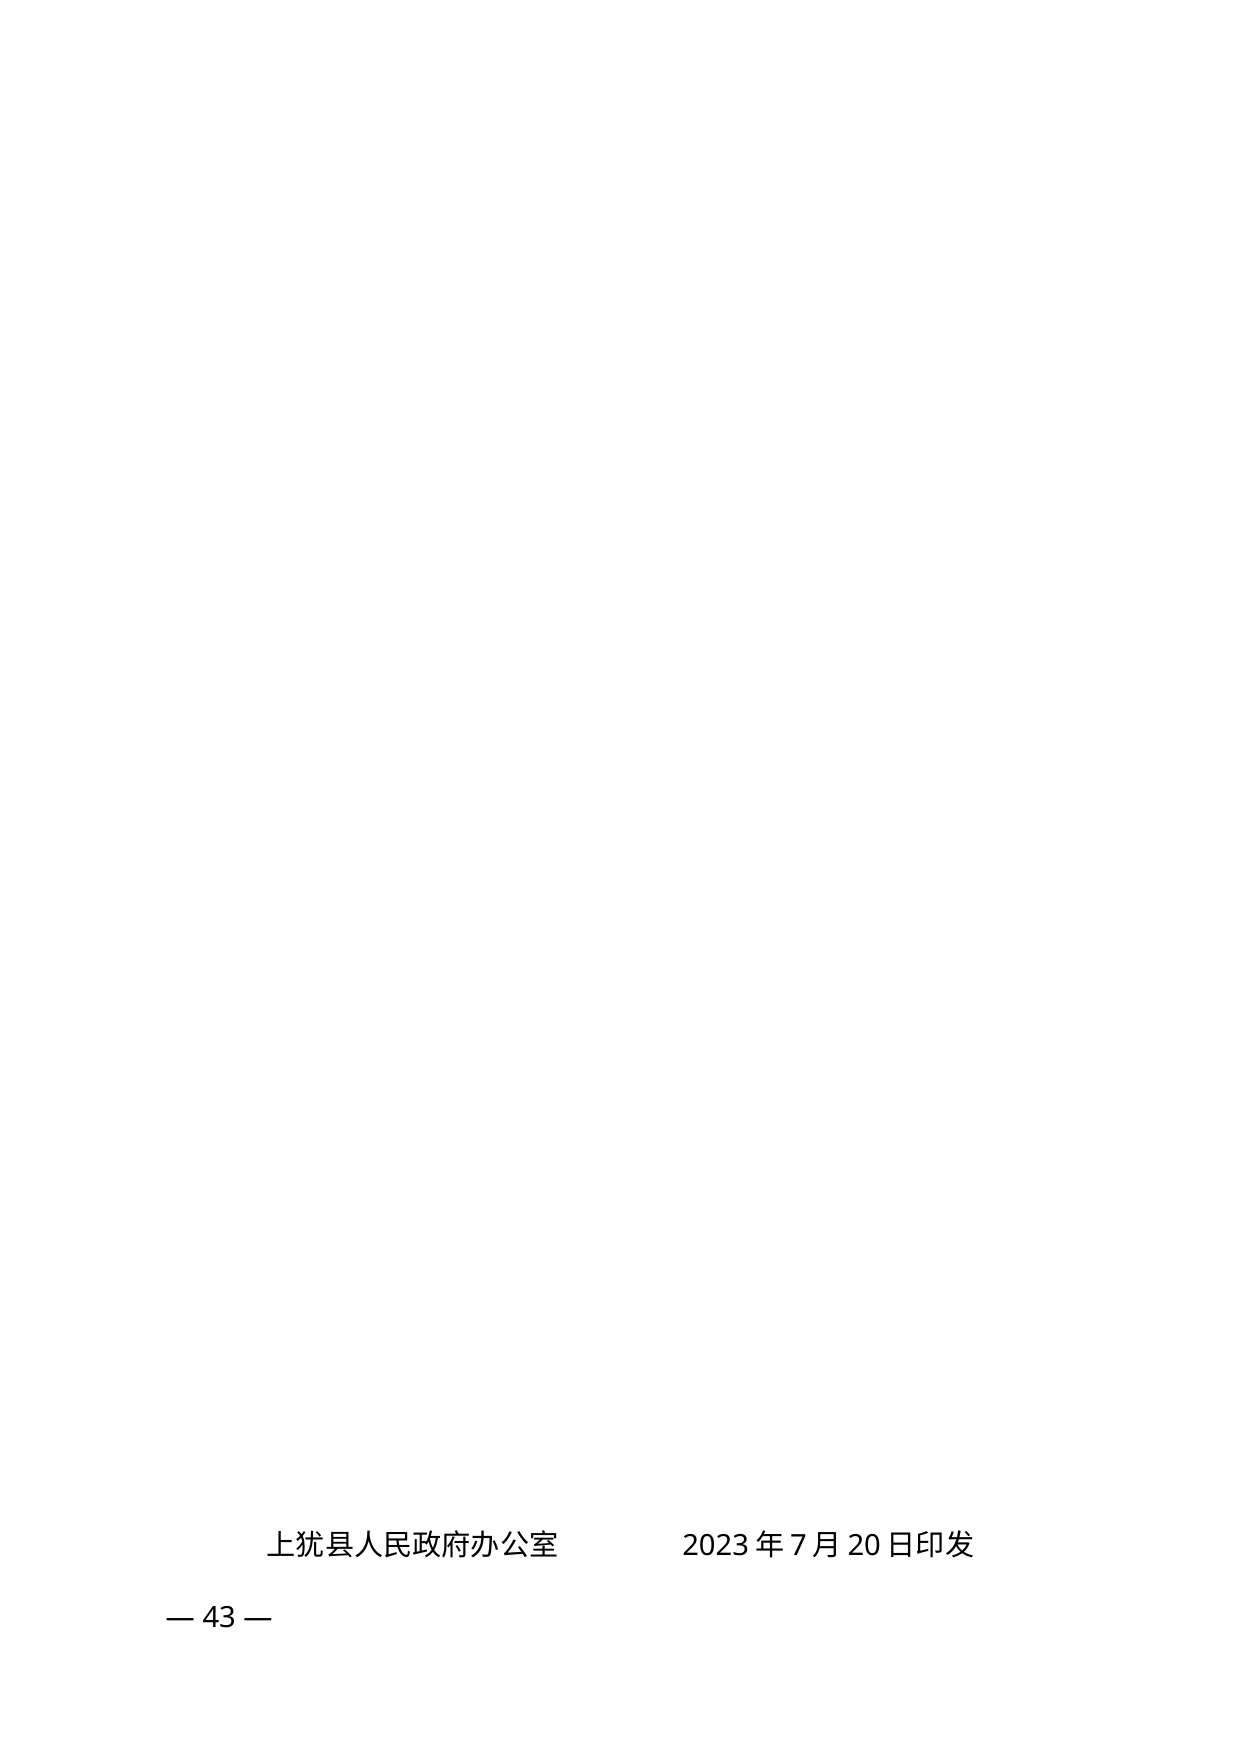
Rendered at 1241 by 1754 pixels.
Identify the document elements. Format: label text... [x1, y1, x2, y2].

text 上犹县人民政府办公室 2023年7月20日印发 [165, 1511, 1075, 1576]
